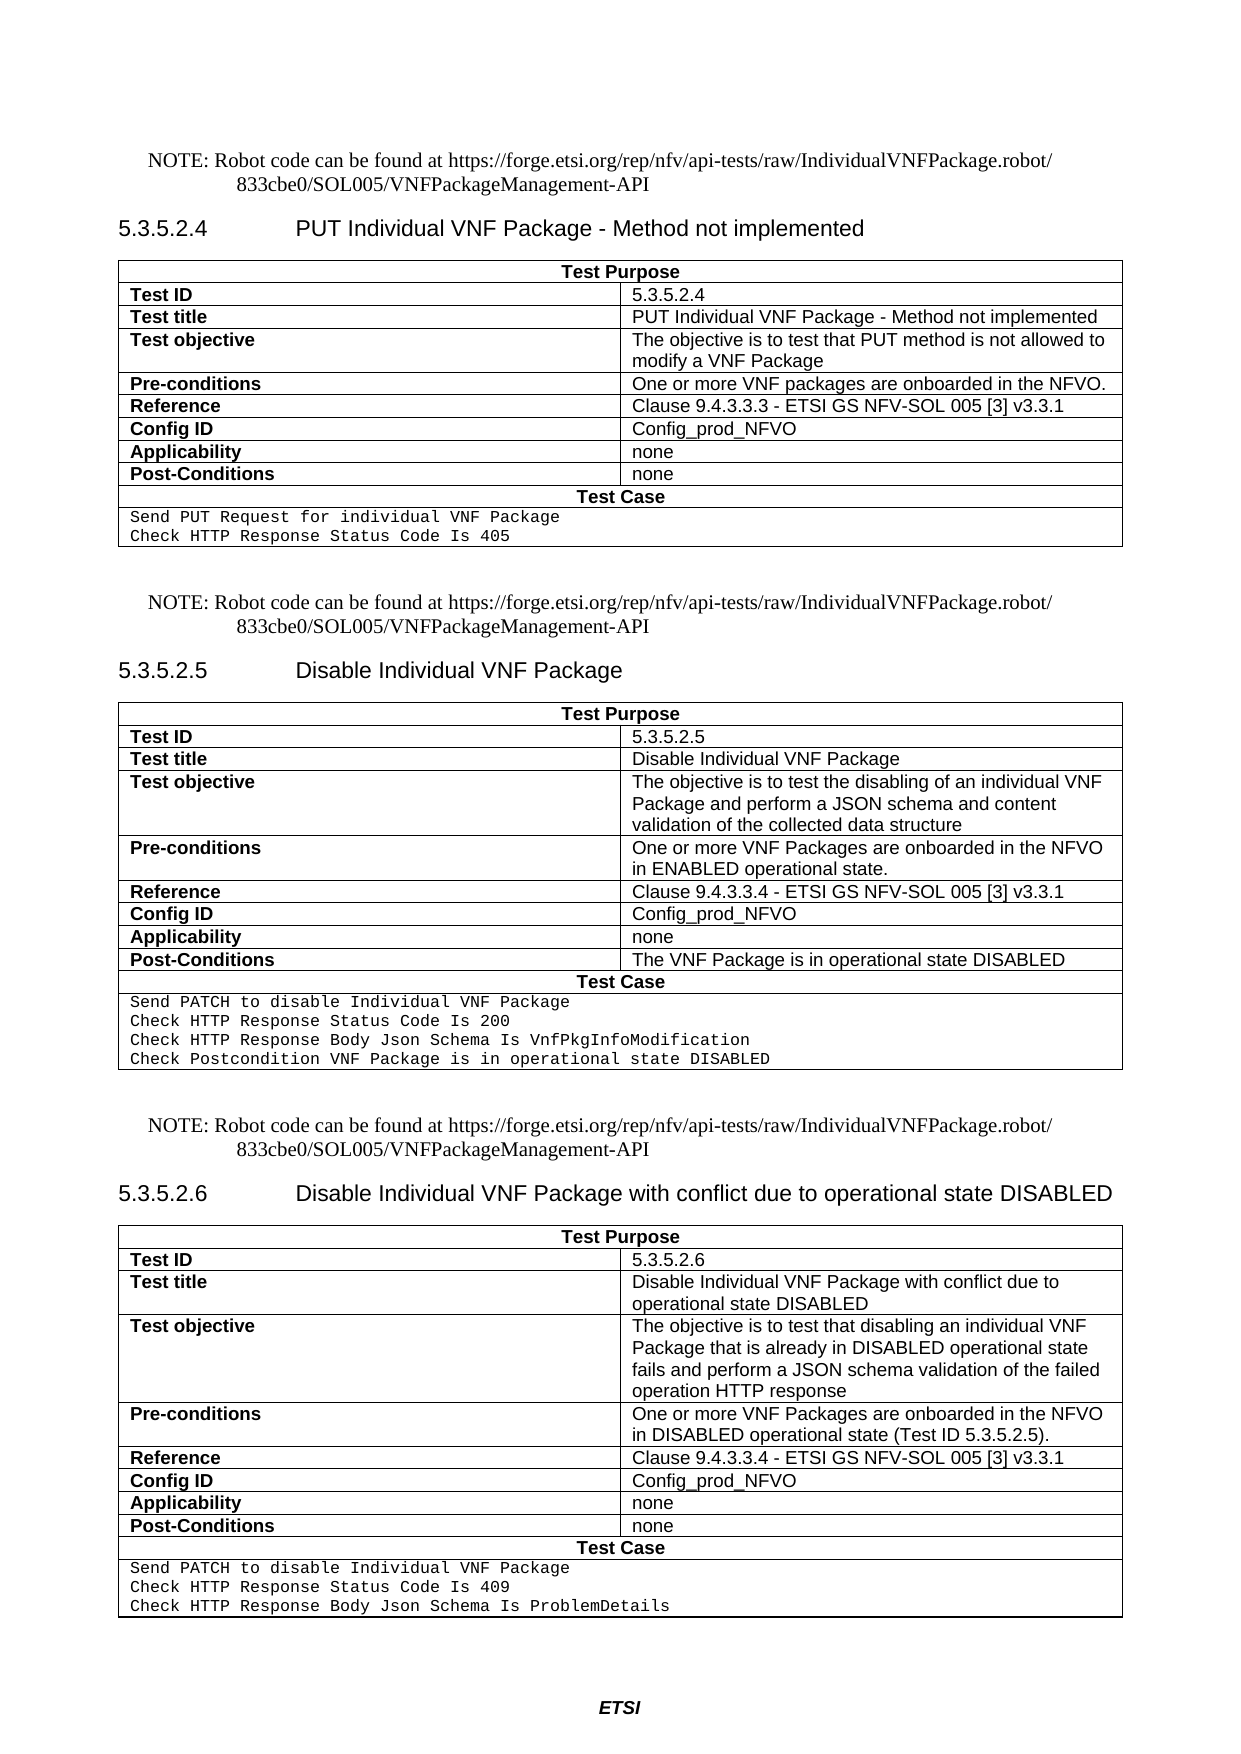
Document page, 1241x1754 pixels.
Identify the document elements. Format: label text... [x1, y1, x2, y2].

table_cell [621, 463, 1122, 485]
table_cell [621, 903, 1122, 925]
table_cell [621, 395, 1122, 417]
text NOTE: Robot code can be found at https://forge.etsi.org/rep/nfv/api-tests/raw/IndividualVNFPackage.robot/833cbe0/SOL005/VNFPackageManagement-API [148, 1113, 1122, 1161]
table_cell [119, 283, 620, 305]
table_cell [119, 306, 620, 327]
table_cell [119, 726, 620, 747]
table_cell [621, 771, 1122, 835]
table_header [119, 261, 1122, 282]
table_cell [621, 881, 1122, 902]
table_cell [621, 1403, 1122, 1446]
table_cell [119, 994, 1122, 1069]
subtitle 5.3.5.2.4 PUT Individual VNF Package - Method not implemented [118, 214, 1122, 241]
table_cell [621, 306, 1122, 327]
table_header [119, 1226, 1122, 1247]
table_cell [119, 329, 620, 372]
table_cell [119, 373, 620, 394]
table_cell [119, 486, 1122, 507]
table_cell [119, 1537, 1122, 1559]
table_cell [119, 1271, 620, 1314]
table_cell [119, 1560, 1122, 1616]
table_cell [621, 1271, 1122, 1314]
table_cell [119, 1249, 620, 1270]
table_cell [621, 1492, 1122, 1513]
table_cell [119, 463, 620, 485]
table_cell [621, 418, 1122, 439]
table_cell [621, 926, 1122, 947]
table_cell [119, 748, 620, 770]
text NOTE: Robot code can be found at https://forge.etsi.org/rep/nfv/api-tests/raw/IndividualVNFPackage.robot/833cbe0/SOL005/VNFPackageManagement-API [148, 590, 1122, 638]
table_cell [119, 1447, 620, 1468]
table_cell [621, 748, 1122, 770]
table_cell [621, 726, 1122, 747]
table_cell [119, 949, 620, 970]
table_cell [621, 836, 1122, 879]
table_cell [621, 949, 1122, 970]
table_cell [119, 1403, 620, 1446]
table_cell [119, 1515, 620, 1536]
text NOTE: Robot code can be found at https://forge.etsi.org/rep/nfv/api-tests/raw/IndividualVNFPackage.robot/833cbe0/SOL005/VNFPackageManagement-API [148, 148, 1122, 196]
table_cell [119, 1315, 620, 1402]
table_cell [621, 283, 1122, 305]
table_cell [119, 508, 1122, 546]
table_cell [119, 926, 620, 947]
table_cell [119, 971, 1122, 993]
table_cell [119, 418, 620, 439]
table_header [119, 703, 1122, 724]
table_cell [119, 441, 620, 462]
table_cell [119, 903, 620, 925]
subtitle 5.3.5.2.6 Disable Individual VNF Package with conflict due to operational state DISABLED [118, 1180, 1122, 1206]
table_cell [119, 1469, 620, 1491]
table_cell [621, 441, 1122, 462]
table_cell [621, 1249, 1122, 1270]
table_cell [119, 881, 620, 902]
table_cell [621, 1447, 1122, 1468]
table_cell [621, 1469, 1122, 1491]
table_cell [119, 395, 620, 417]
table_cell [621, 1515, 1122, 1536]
subtitle 5.3.5.2.5 Disable Individual VNF Package [118, 657, 1122, 683]
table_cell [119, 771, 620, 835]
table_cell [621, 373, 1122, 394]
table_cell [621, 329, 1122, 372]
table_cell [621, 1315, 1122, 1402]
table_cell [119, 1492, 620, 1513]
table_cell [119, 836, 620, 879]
